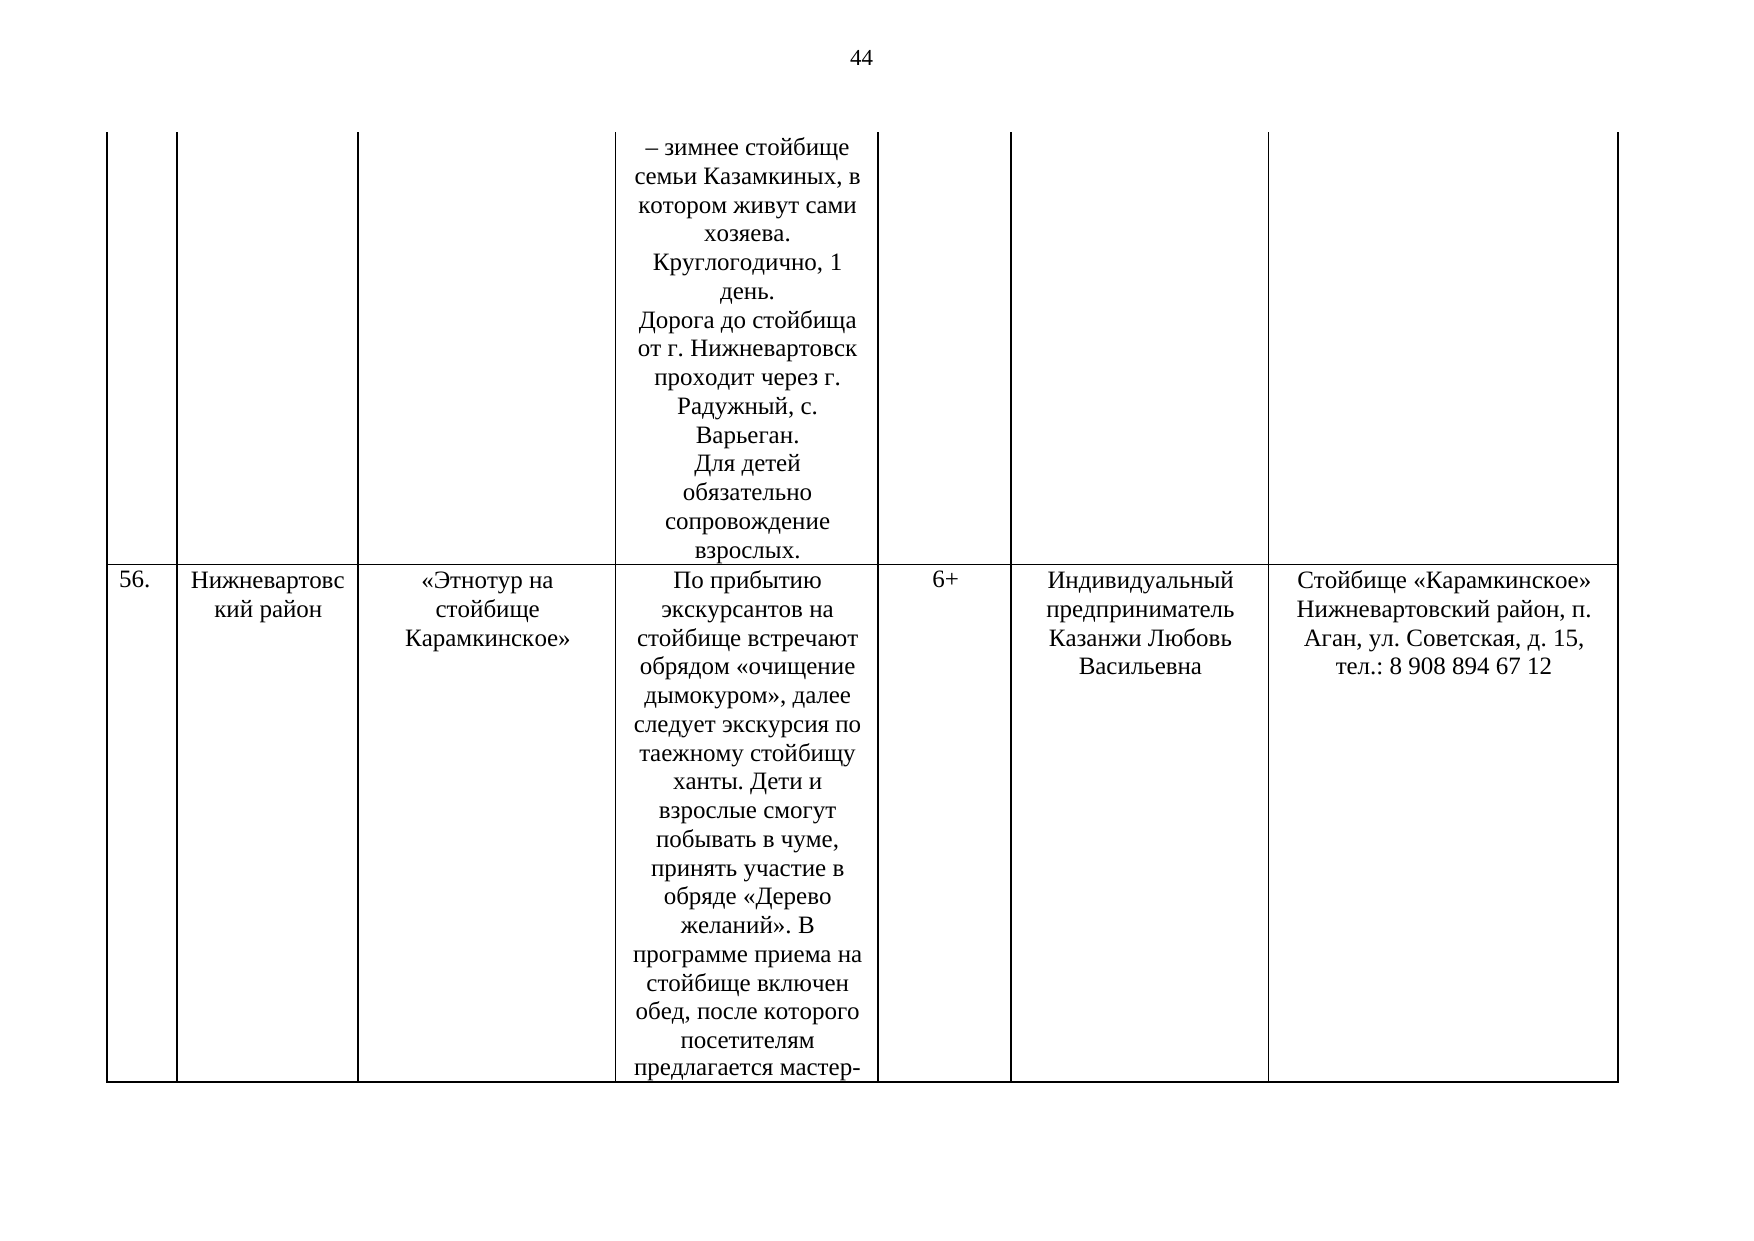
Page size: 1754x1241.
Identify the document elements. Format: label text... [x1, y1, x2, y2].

table_header [108, 132, 176, 563]
table_header [1269, 132, 1617, 563]
table_cell «Этнотур на стойбище Карамкинское» [359, 565, 615, 1081]
table_cell Стойбище «Карамкинское» Нижневартовский район, п. Аган, ул. Советская, д. 15, тел.: 8 908 894 67 12 [1269, 565, 1617, 1081]
table_header [178, 132, 357, 563]
table_header – зимнее стойбище семьи Казамкиных, в котором живут сами хозяева. Круглогодично, 1 день. Дорога до стойбища от г. Нижневартовск проходит через г. Радужный, с. Варьеган. Для детей обязательно сопровождение взрослых. [616, 132, 877, 563]
table_header [879, 132, 1010, 563]
table_cell 56. [108, 565, 176, 1081]
table_cell Нижневартовс кий район [178, 565, 357, 1081]
table_cell Индивидуальный предприниматель Казанжи Любовь Васильевна [1012, 565, 1268, 1081]
table_cell По прибытию экскурсантов на стойбище встречают обрядом «очищение дымокуром», далее следует экскурсия по таежному стойбищу ханты. Дети и взрослые смогут побывать в чуме, принять участие в обряде «Дерево желаний». В программе приема на стойбище включен обед, после которого посетителям предлагается мастер- [616, 565, 877, 1081]
table_header [1012, 132, 1268, 563]
table_cell 6+ [879, 565, 1010, 1081]
table_header [359, 132, 615, 563]
